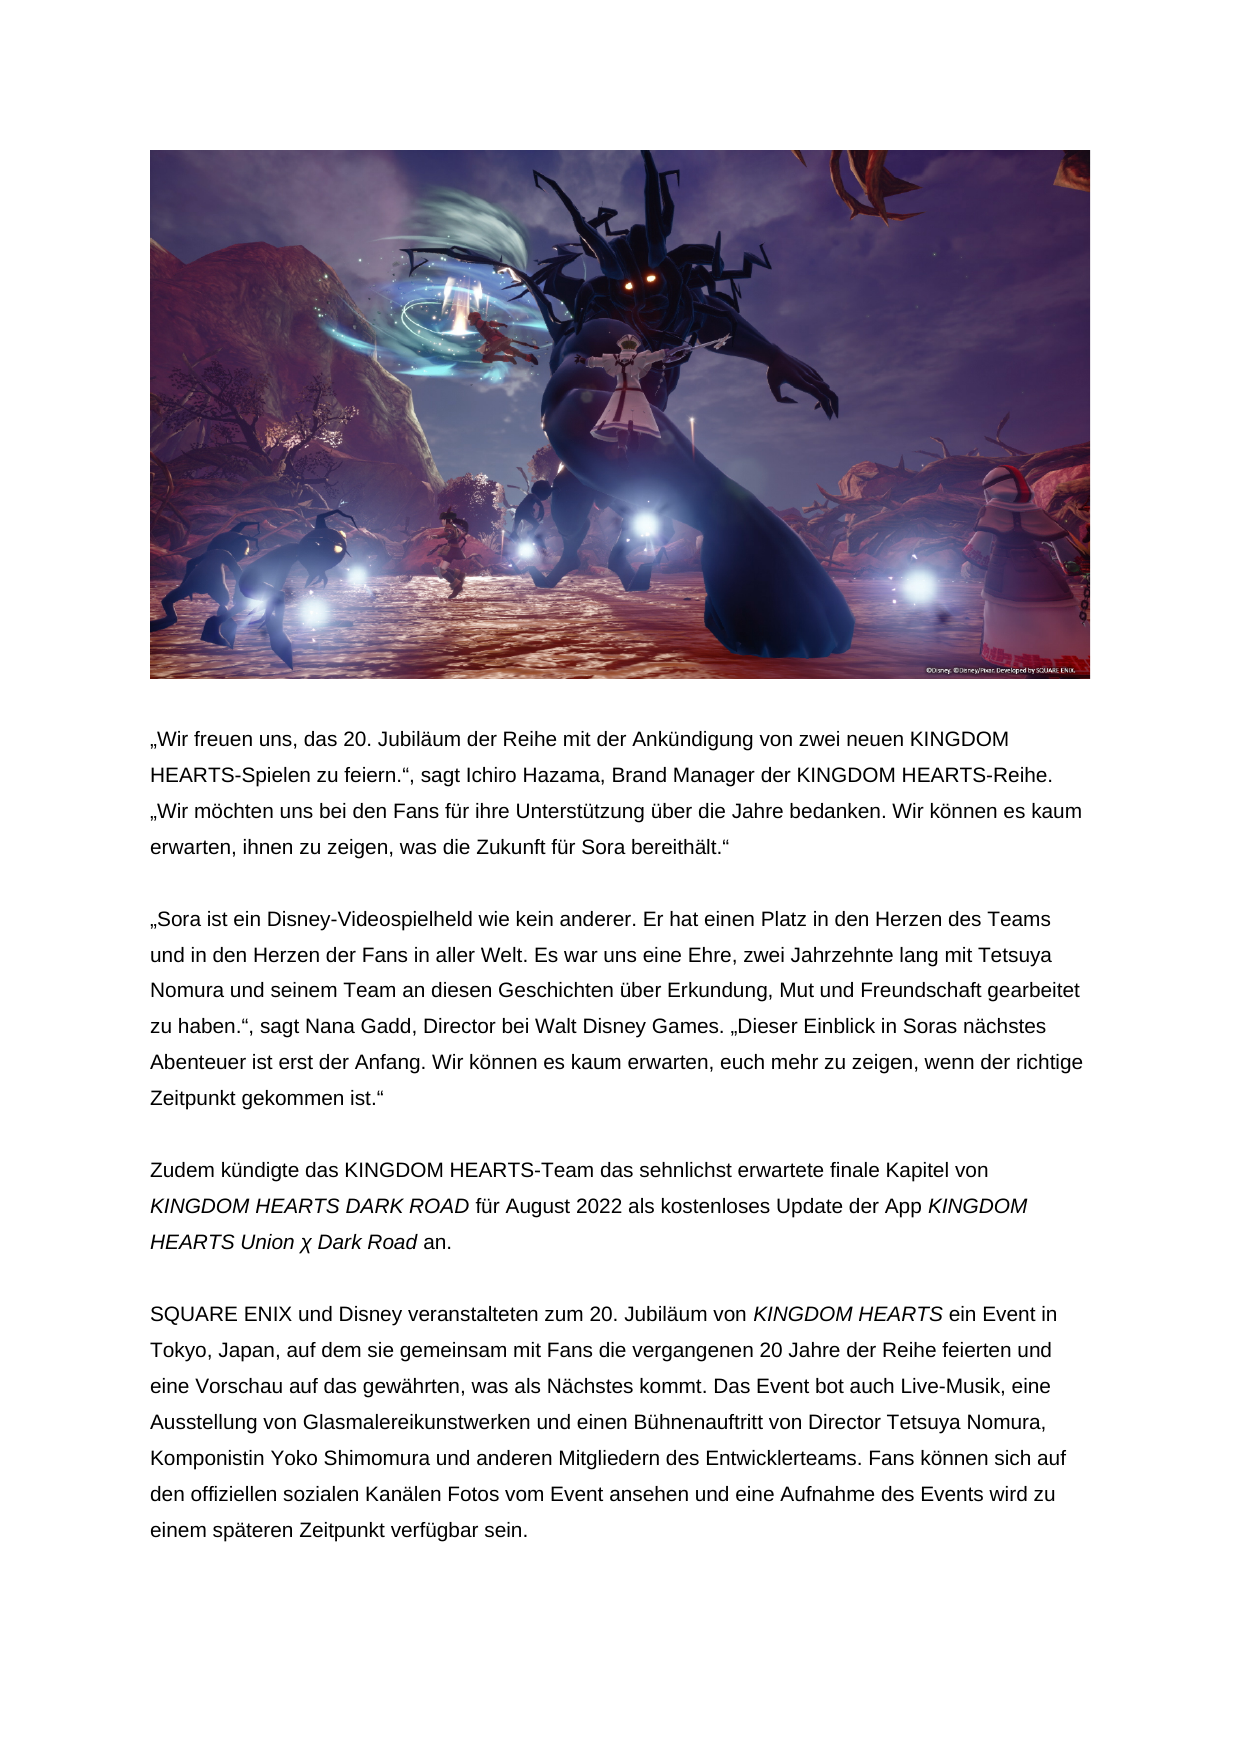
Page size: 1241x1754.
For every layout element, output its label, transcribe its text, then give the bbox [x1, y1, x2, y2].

text „Wir freuen uns, das 20. Jubiläum der Reihe mit der Ankündigung von zwei neuen KINGDOM HEARTS-Spielen zu feiern.“, sagt Ichiro Hazama, Brand Manager der KINGDOM HEARTS-Reihe. „Wir möchten uns bei den Fans für ihre Unterstützung über die Jahre bedanken. Wir können es kaum erwarten, ihnen zu zeigen, was die Zukunft für Sora bereithält.“ [150, 727, 1090, 858]
text „Sora ist ein Disney-Videospielheld wie kein anderer. Er hat einen Platz in den Herzen des Teams und in den Herzen der Fans in aller Welt. Es war uns eine Ehre, zwei Jahrzehnte lang mit Tetsuya Nomura und seinem Team an diesen Geschichten über Erkundung, Mut und Freundschaft gearbeitet zu haben.“, sagt Nana Gadd, Director bei Walt Disney Games. „Dieser Einblick in Soras nächstes Abenteuer ist erst der Anfang. Wir können es kaum erwarten, euch mehr zu zeigen, wenn der richtige Zeitpunkt gekommen ist.“ [150, 906, 1090, 1110]
text Zudem kündigte das KINGDOM HEARTS-Team das sehnlichst erwartete finale Kapitel von KINGDOM HEARTS DARK ROAD für August 2022 als kostenloses Update der App KINGDOM HEARTS Union χ Dark Road an. [150, 1158, 1090, 1254]
text SQUARE ENIX und Disney veranstalteten zum 20. Jubiläum von KINGDOM HEARTS ein Event in Tokyo, Japan, auf dem sie gemeinsam mit Fans die vergangenen 20 Jahre der Reihe feierten und eine Vorschau auf das gewährten, was als Nächstes kommt. Das Event bot auch Live-Musik, eine Ausstellung von Glasmalereikunstwerken und einen Bühnenauftritt von Director Tetsuya Nomura, Komponistin Yoko Shimomura und anderen Mitgliedern des Entwicklerteams. Fans können sich auf den offiziellen sozialen Kanälen Fotos vom Event ansehen und eine Aufnahme des Events wird zu einem späteren Zeitpunkt verfügbar sein. [150, 1302, 1090, 1541]
picture [150, 150, 1091, 679]
